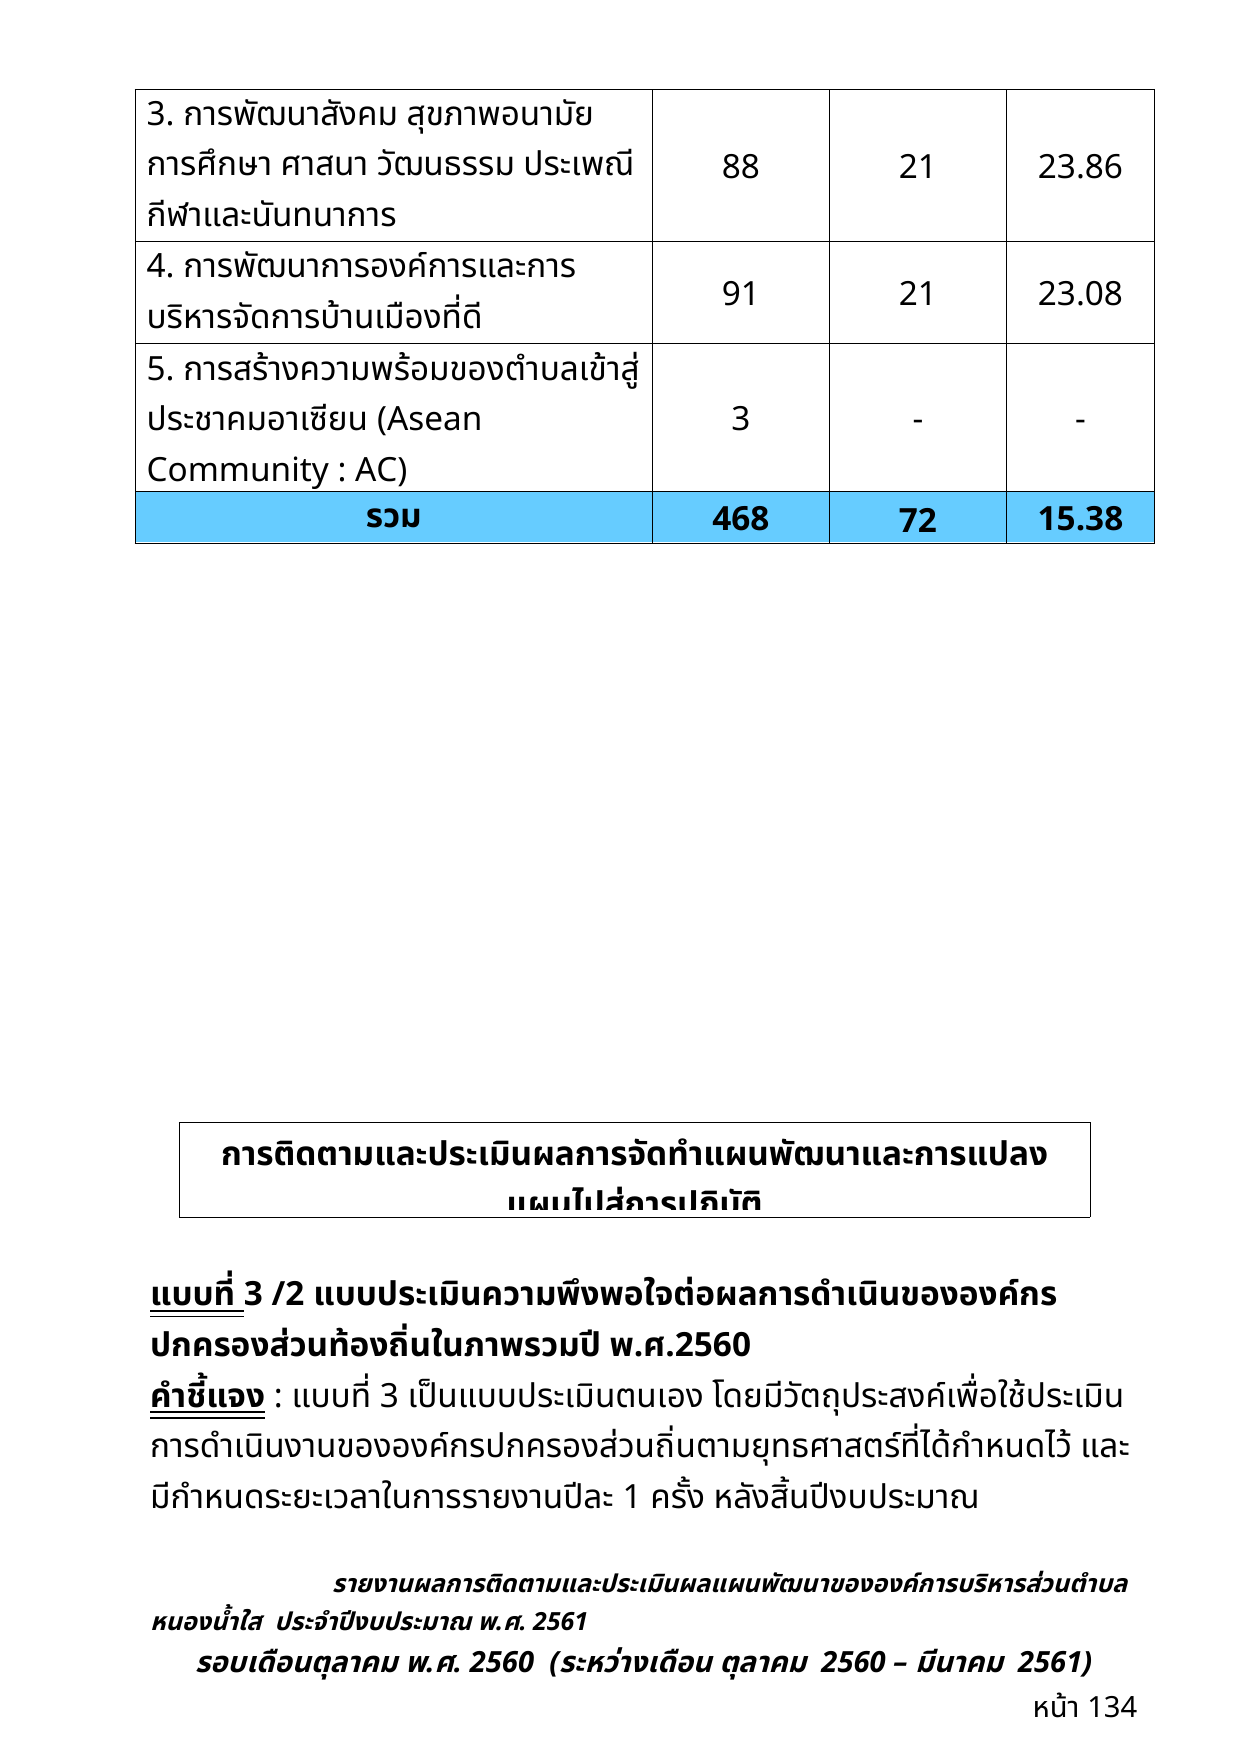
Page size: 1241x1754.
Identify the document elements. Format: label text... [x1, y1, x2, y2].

text แบบที่ 3 /2 แบบประเมินความพึงพอใจต่อผลการดำเนินขององค์กรปกครองส่วนท้องถิ่นในภาพรวมปี พ.ศ.2560 [150, 1270, 1171, 1371]
text คำชี้แจง : แบบที่ 3 เป็นแบบประเมินตนเอง โดยมีวัตถุประสงค์เพื่อใช้ประเมินการดำเนินงานขององค์กรปกครองส่วนถิ่นตามยุทธศาสตร์ที่ได้กำหนดไว้ และมีกำหนดระยะเวลาในการรายงานปีละ 1 ครั้ง หลังสิ้นปีงบประมาณ [150, 1371, 1139, 1523]
table_cell 88 [653, 90, 829, 241]
table_cell 3 [653, 344, 829, 491]
table_cell 15.38 [1007, 492, 1154, 542]
table_cell รวม [136, 492, 652, 542]
table_cell 91 [653, 242, 829, 343]
table_cell - [1007, 344, 1154, 491]
table_cell 4. การพัฒนาการองค์การและการบริหารจัดการบ้านเมืองที่ดี [136, 242, 652, 343]
table_cell 3. การพัฒนาสังคม สุขภาพอนามัย การศึกษา ศาสนา วัฒนธรรม ประเพณี กีฬาและนันทนาการ [136, 90, 652, 241]
table_cell - [830, 344, 1006, 491]
table_cell 21 [830, 90, 1006, 241]
table_cell 23.86 [1007, 90, 1154, 241]
table_cell 21 [830, 242, 1006, 343]
table_cell 5. การสร้างความพร้อมของตำบลเข้าสู่ประชาคมอาเซียน (Asean Community : AC) [136, 344, 652, 491]
table_cell 23.08 [1007, 242, 1154, 343]
table_cell 72 [830, 492, 1006, 542]
table_cell 468 [653, 492, 829, 542]
